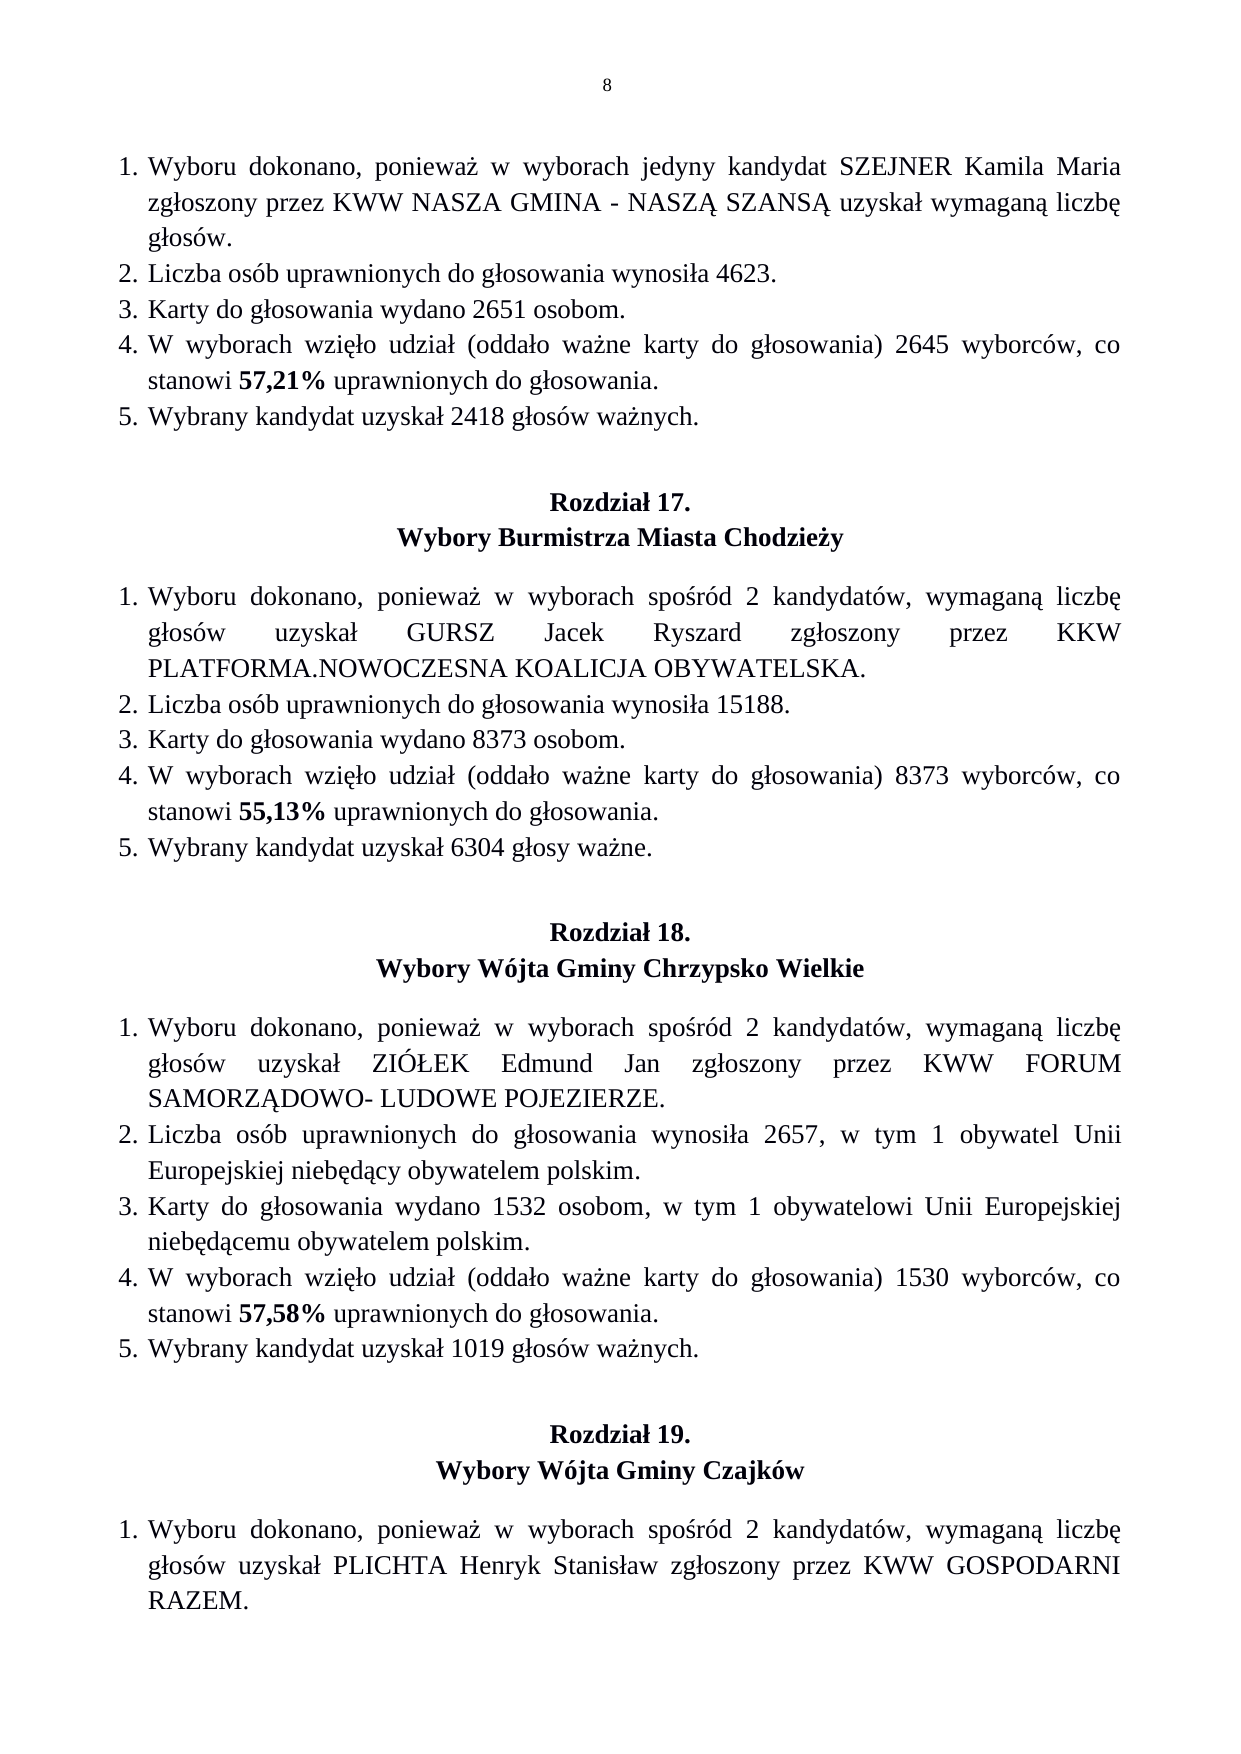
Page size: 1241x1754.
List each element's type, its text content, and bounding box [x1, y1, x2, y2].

text 1. Wyboru dokonano, ponieważ w wyborach spośród 2 kandydatów, wymaganą liczbę głosów uzyskał PLICHTA Henryk Stanisław zgłoszony przez KWW GOSPODARNI RAZEM. [118, 1513, 1122, 1616]
text 3. Karty do głosowania wydano 8373 osobom. [118, 723, 1122, 754]
text 1. Wyboru dokonano, ponieważ w wyborach jedyny kandydat SZEJNER Kamila Maria zgłoszony przez KWW NASZA GMINA - NASZĄ SZANSĄ uzyskał wymaganą liczbę głosów. [118, 150, 1122, 253]
text Rozdział 19. Wybory Wójta Gminy Czajków [118, 1418, 1122, 1510]
text 4. W wyborach wzięło udział (oddało ważne karty do głosowania) 1530 wyborców, co stanowi 57,58% uprawnionych do głosowania. [118, 1261, 1122, 1328]
text 2. Liczba osób uprawnionych do głosowania wynosiła 2657, w tym 1 obywatel Unii Europejskiej niebędący obywatelem polskim. [118, 1118, 1122, 1185]
text 4. W wyborach wzięło udział (oddało ważne karty do głosowania) 8373 wyborców, co stanowi 55,13% uprawnionych do głosowania. [118, 759, 1122, 826]
text Rozdział 18. Wybory Wójta Gminy Chrzypsko Wielkie [118, 916, 1122, 1008]
text 3. Karty do głosowania wydano 2651 osobom. [118, 293, 1122, 324]
text 1. Wyboru dokonano, ponieważ w wyborach spośród 2 kandydatów, wymaganą liczbę głosów uzyskał GURSZ Jacek Ryszard zgłoszony przez KKW PLATFORMA.NOWOCZESNA KOALICJA OBYWATELSKA. [118, 581, 1122, 683]
text 2. Liczba osób uprawnionych do głosowania wynosiła 4623. [118, 257, 1122, 288]
text Rozdział 17. Wybory Burmistrza Miasta Chodzieży [118, 486, 1122, 577]
text 5. Wybrany kandydat uzyskał 6304 głosy ważne. [118, 831, 1122, 862]
text 2. Liczba osób uprawnionych do głosowania wynosiła 15188. [118, 688, 1122, 719]
text 3. Karty do głosowania wydano 1532 osobom, w tym 1 obywatelowi Unii Europejskiej niebędącemu obywatelem polskim. [118, 1190, 1122, 1257]
text 1. Wyboru dokonano, ponieważ w wyborach spośród 2 kandydatów, wymaganą liczbę głosów uzyskał ZIÓŁEK Edmund Jan zgłoszony przez KWW FORUM SAMORZĄDOWO- LUDOWE POJEZIERZE. [118, 1011, 1122, 1114]
text 4. W wyborach wzięło udział (oddało ważne karty do głosowania) 2645 wyborców, co stanowi 57,21% uprawnionych do głosowania. [118, 329, 1122, 396]
text 5. Wybrany kandydat uzyskał 2418 głosów ważnych. [118, 400, 1122, 431]
text 5. Wybrany kandydat uzyskał 1019 głosów ważnych. [118, 1333, 1122, 1364]
